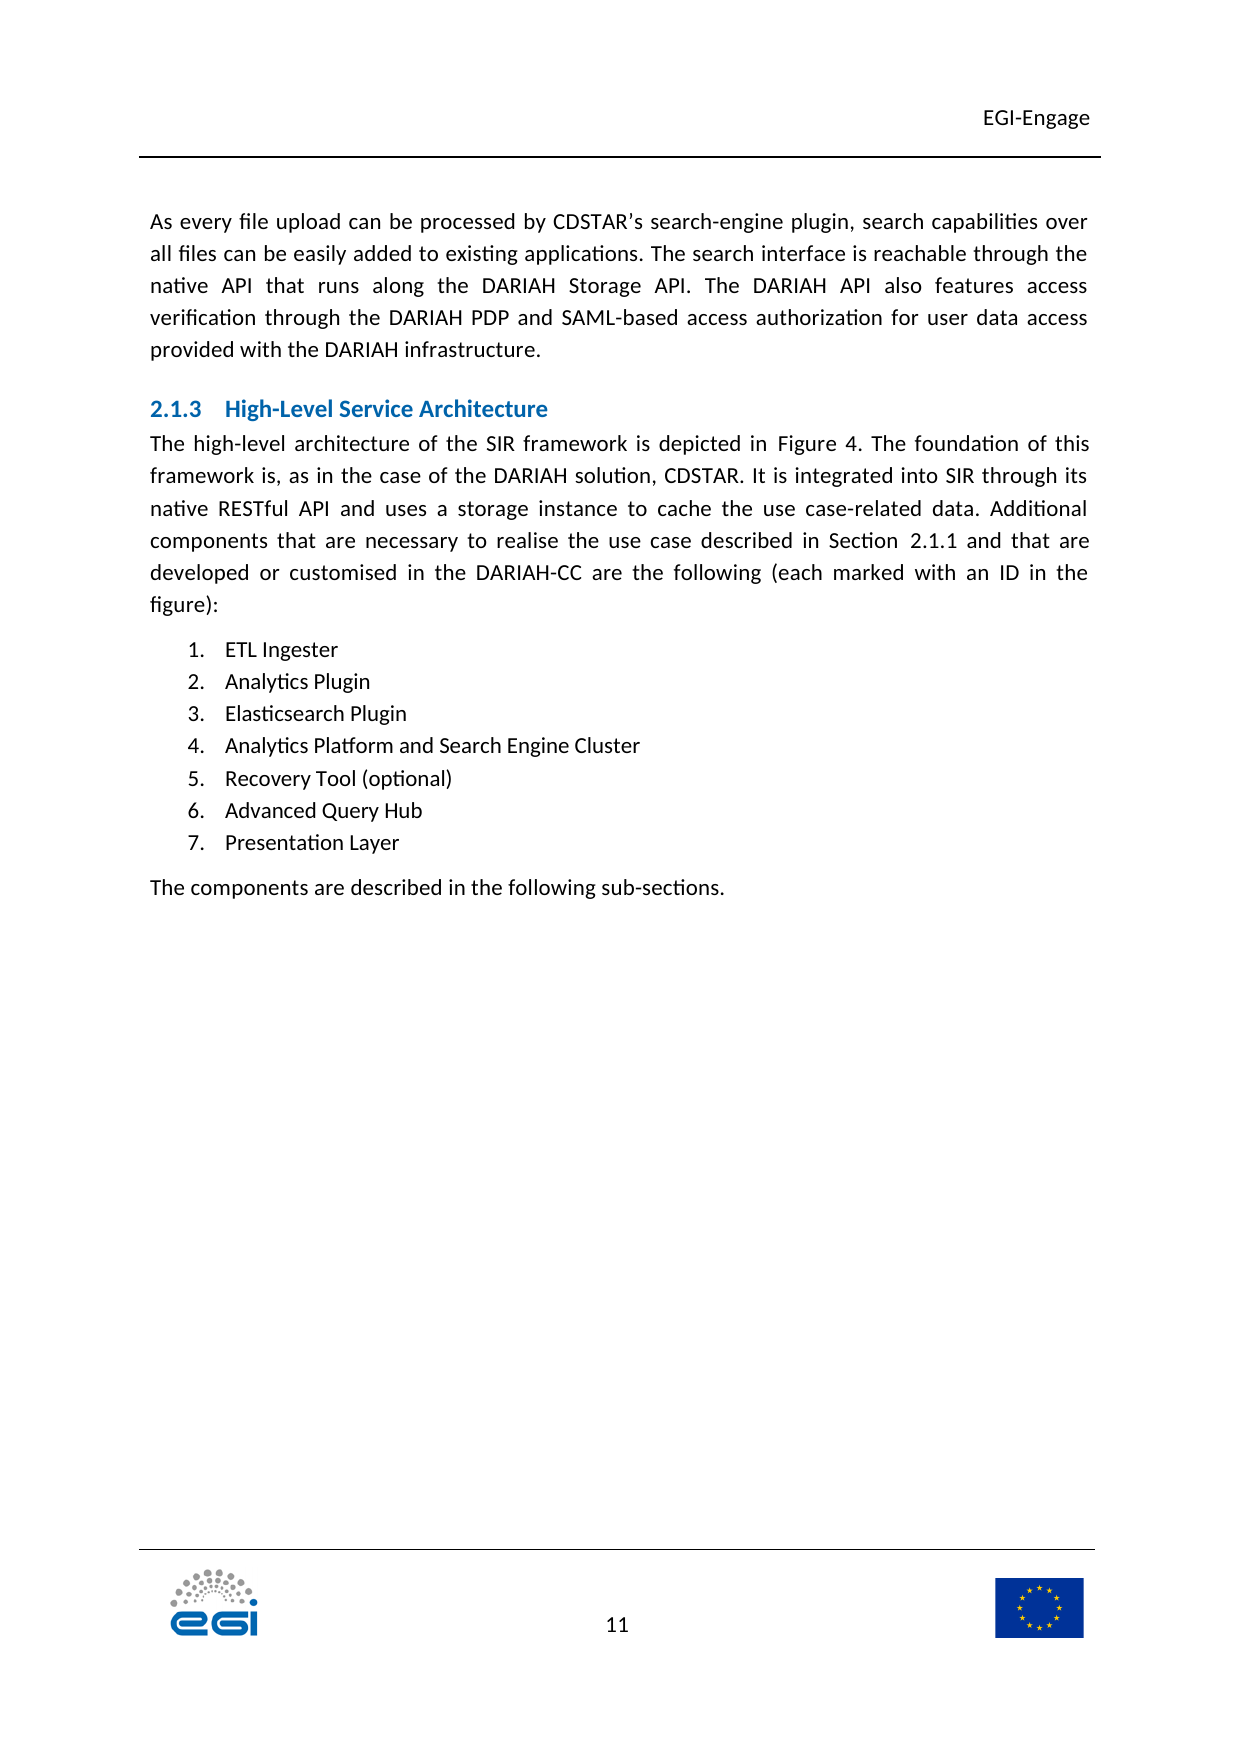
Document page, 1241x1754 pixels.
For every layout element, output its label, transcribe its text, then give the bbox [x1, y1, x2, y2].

list ETL Ingester [187, 635, 1090, 663]
text The components are described in the following sub-sections. [150, 873, 1090, 901]
list Recovery Tool (optional) [187, 764, 1090, 792]
text As every file upload can be processed by CDSTAR’s search-engine plugin, search capabilities over all files can be easily added to existing applications. The search interface is reachable through the native API that runs along the DARIAH Storage API. The DARIAH API also features access verification through the DARIAH PDP and SAML-based access authorization for user data access provided with the DARIAH infrastructure. [150, 207, 1090, 363]
list Analytics Plugin [187, 667, 1090, 695]
list Advanced Query Hub [187, 796, 1090, 824]
picture [150, 1567, 276, 1638]
text The high-level architecture of the SIR framework is depicted in Figure 4. The foundation of this framework is, as in the case of the DARIAH solution, CDSTAR. It is integrated into SIR through its native RESTful API and uses a storage instance to cache the use case-related data. Additional components that are necessary to realise the use case described in Section 2.1.1 and that are developed or customised in the DARIAH-CC are the following (each marked with an ID in the figure): [150, 429, 1090, 618]
subtitle High-Level Service Architecture [150, 393, 1090, 423]
list Analytics Platform and Search Engine Cluster [187, 732, 1090, 760]
list Elasticsearch Plugin [187, 699, 1090, 727]
list Presentation Layer [187, 828, 1090, 856]
picture [995, 1578, 1084, 1638]
